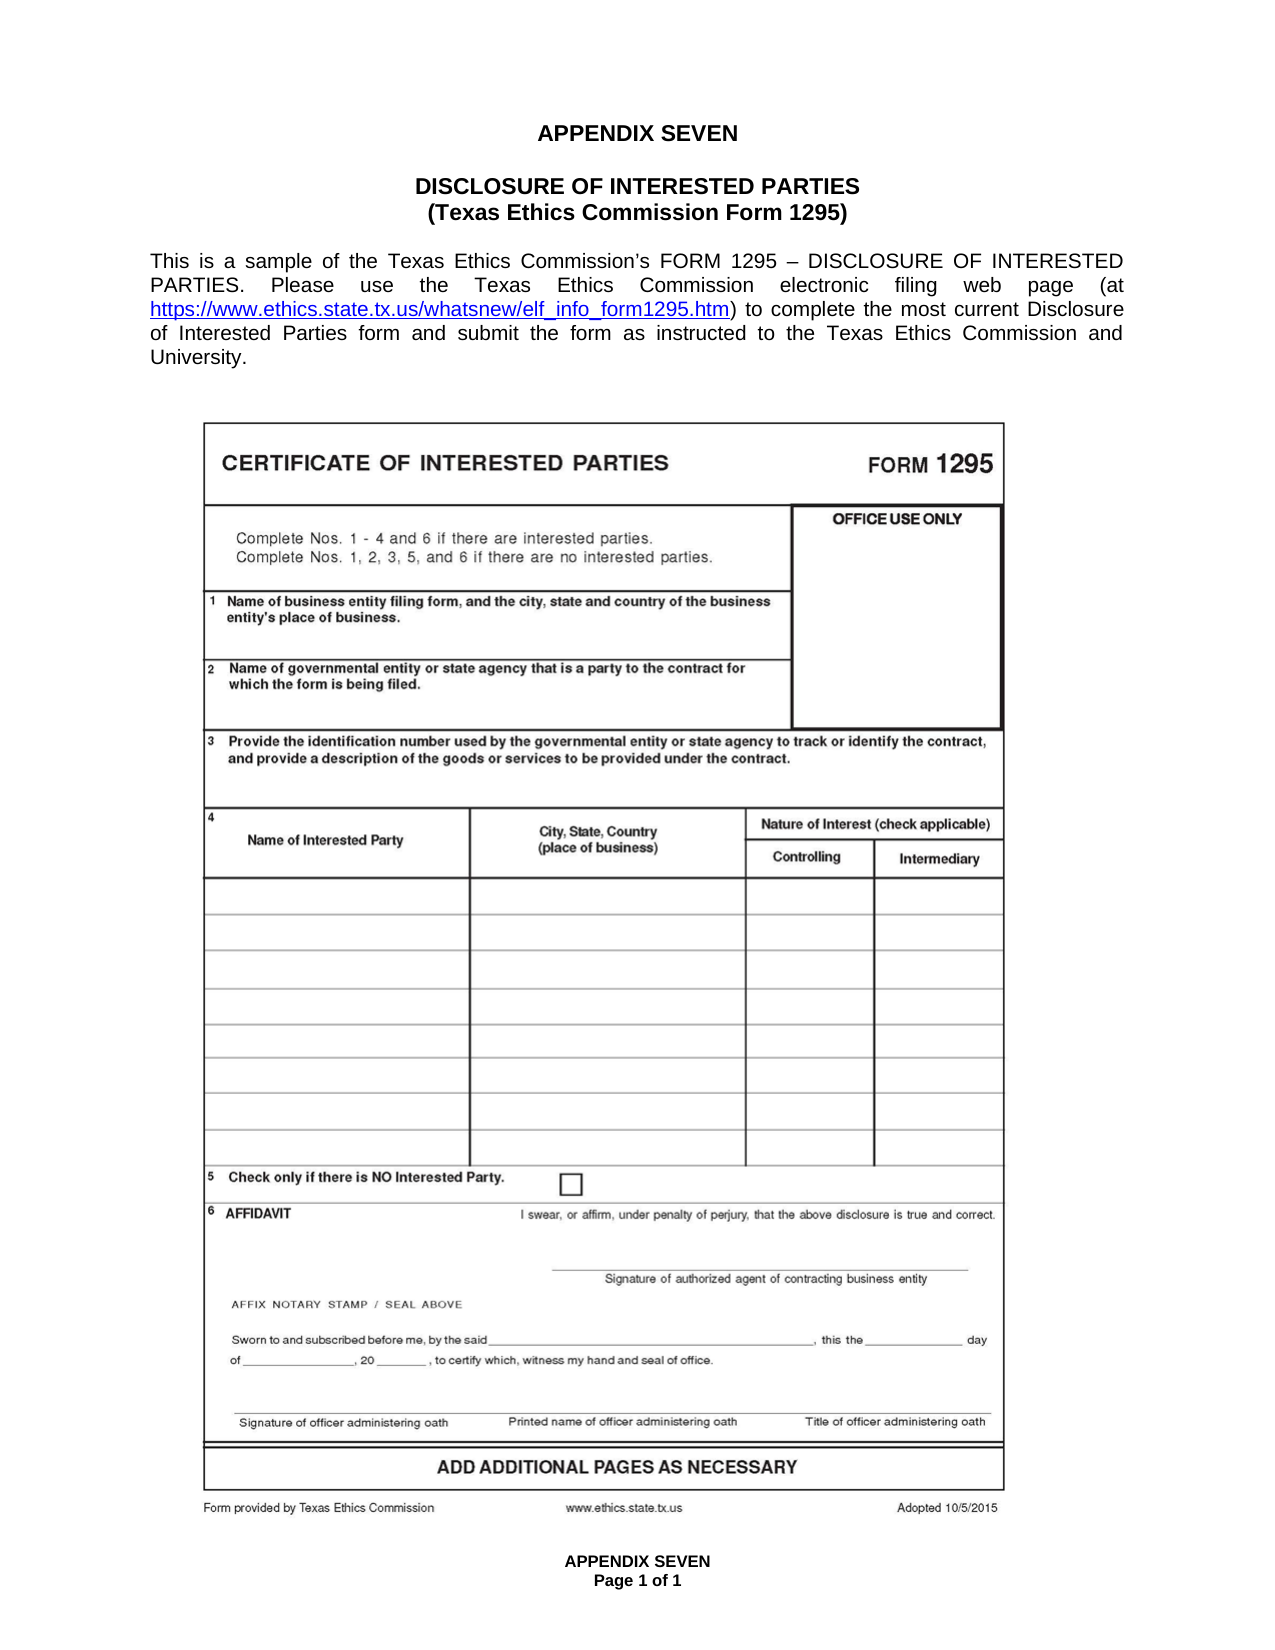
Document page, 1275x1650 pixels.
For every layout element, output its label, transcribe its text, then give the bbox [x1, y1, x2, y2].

picture [150, 369, 1058, 1544]
text This is a sample of the Texas Ethics Commission’s FORM 1295 – DISCLOSURE OF INTERESTED PARTIES. Please use the Texas Ethics Commission electronic filing web page (at https://www.ethics.state.tx.us/whatsnew/elf_info_form1295.htm) to complete the most current Disclosure of Interested Parties form and submit the form as instructed to the Texas Ethics Commission and University. [150, 249, 1125, 369]
text APPENDIX SEVEN [150, 120, 1125, 146]
text DISCLOSURE OF INTERESTED PARTIES [150, 173, 1125, 199]
text (Texas Ethics Commission Form 1295) [150, 199, 1125, 225]
